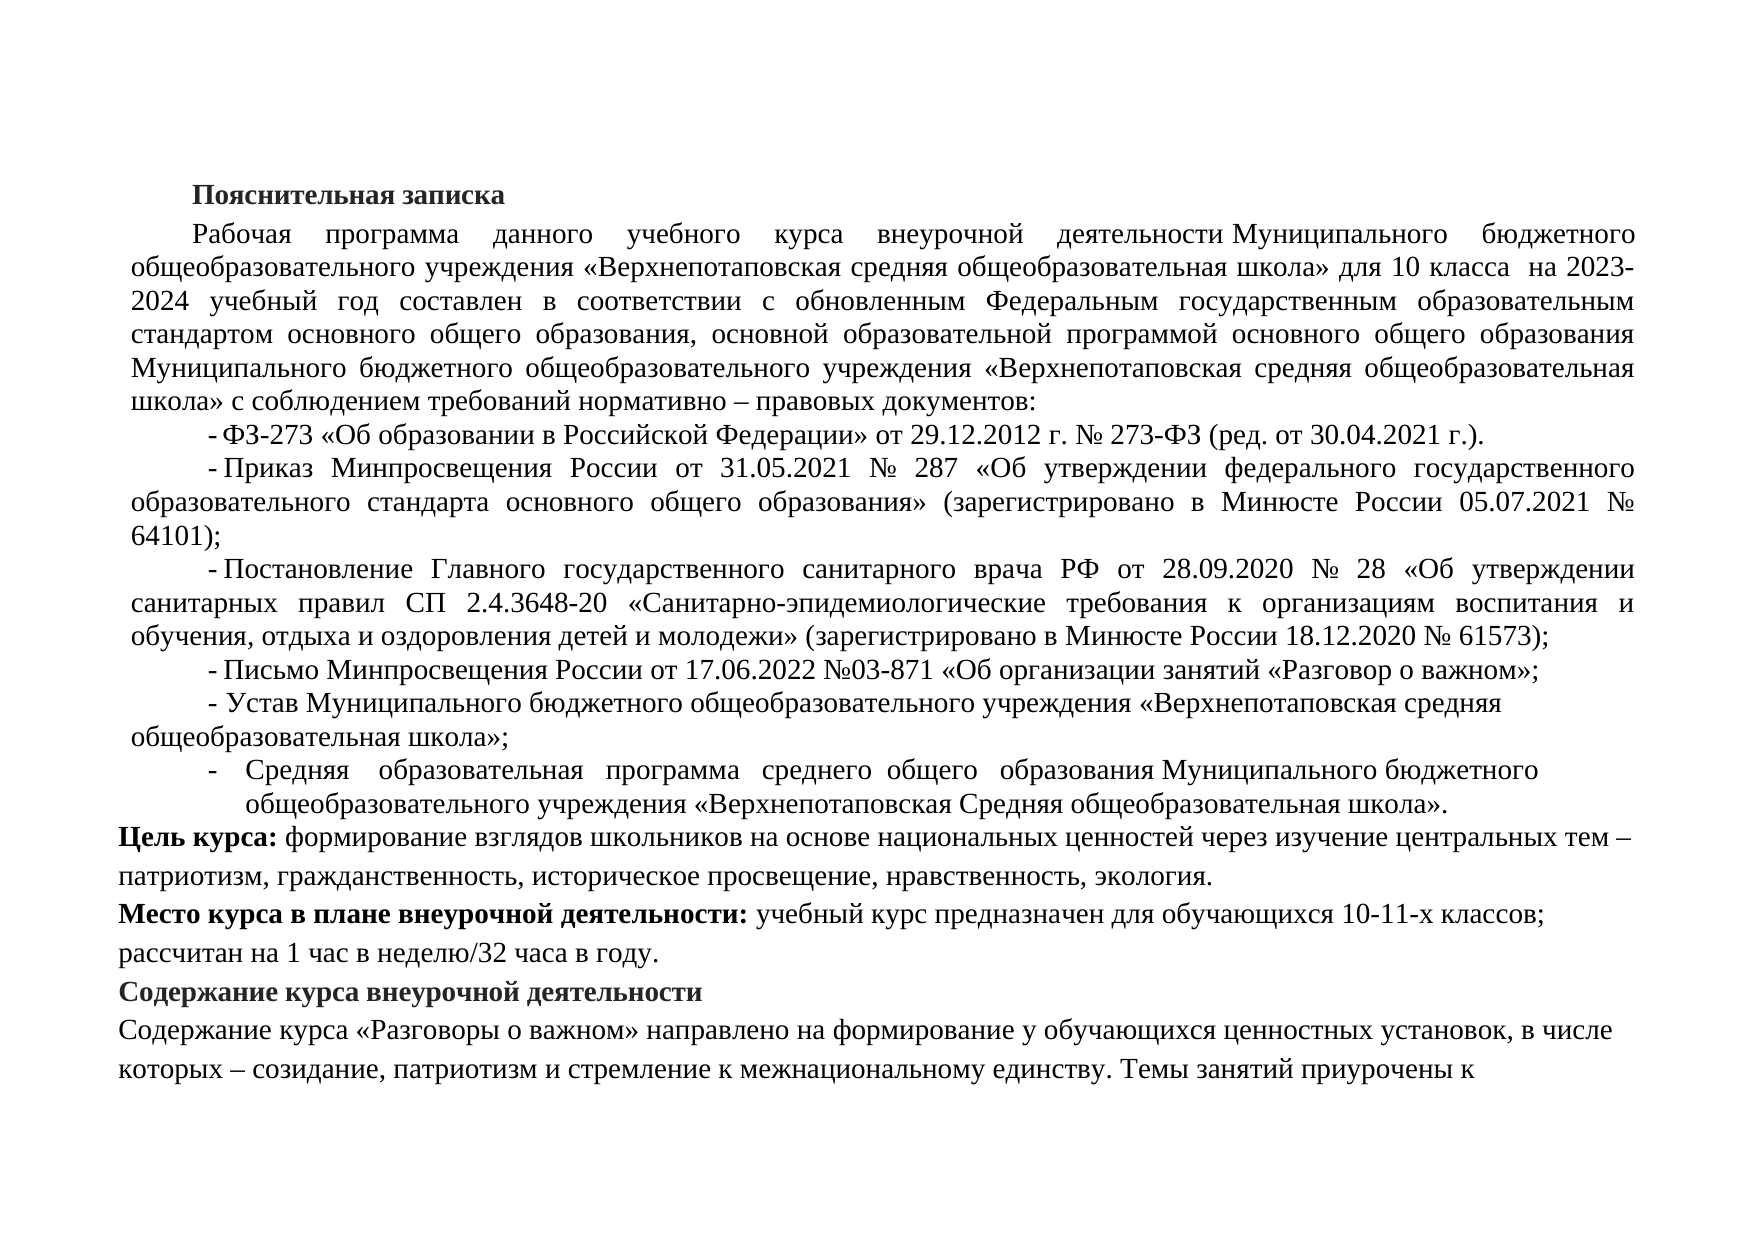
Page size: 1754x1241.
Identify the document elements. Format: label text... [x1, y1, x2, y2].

text Цель курса: формирование взглядов школьников на основе национальных ценностей через изучение центральных тем – патриотизм, гражданственность, историческое просвещение, нравственность, экология. [118, 819, 1636, 892]
list ФЗ-273 «Об образовании в Российской Федерации» от 29.12.2012 г. № 273-ФЗ (ред. от 30.04.2021 г.). [131, 417, 1636, 451]
list Средняя образовательная программа среднего общего образования Муниципального бюджетного общеобразовательного учреждения «Верхнепотаповская Средняя общеобразовательная школа». [208, 752, 1636, 819]
list Постановление Главного государственного санитарного врача РФ от 28.09.2020 № 28 «Об утверждении санитарных правил СП 2.4.3648-20 «Санитарно-эпидемиологические требования к организациям воспитания и обучения, отдыха и оздоровления детей и молодежи» (зарегистрировано в Минюсте России 18.12.2020 № 61573); [131, 551, 1636, 652]
text Рабочая программа данного учебного курса внеурочной деятельности Муниципального бюджетного общеобразовательного учреждения «Верхнепотаповская средняя общеобразовательная школа» для 10 класса на 2023-2024 учебный год составлен в соответствии с обновленным Федеральным государственным образовательным стандартом основного общего образования, основной образовательной программой основного общего образования Муниципального бюджетного общеобразовательного учреждения «Верхнепотаповская средняя общеобразовательная школа» с соблюдением требований нормативно – правовых документов: [131, 216, 1636, 417]
text Пояснительная записка [118, 177, 1636, 211]
list Письмо Минпросвещения России от 17.06.2022 №03-871 «Об организации занятий «Разговор о важном»; [131, 652, 1636, 685]
text Место курса в плане внеурочной деятельности: учебный курс предназначен для обучающихся 10-11-х классов; рассчитан на 1 час в неделю/32 часа в году. [118, 897, 1636, 969]
text Содержание курса внеурочной деятельности [118, 974, 1636, 1007]
list Устав Муниципального бюджетного общеобразовательного учреждения «Верхнепотаповская средняя общеобразовательная школа»; [131, 685, 1634, 752]
list Приказ Минпросвещения России от 31.05.2021 № 287 «Об утверждении федерального государственного образовательного стандарта основного общего образования» (зарегистрировано в Минюсте России 05.07.2021 № 64101); [131, 451, 1636, 551]
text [118, 1012, 1636, 1084]
